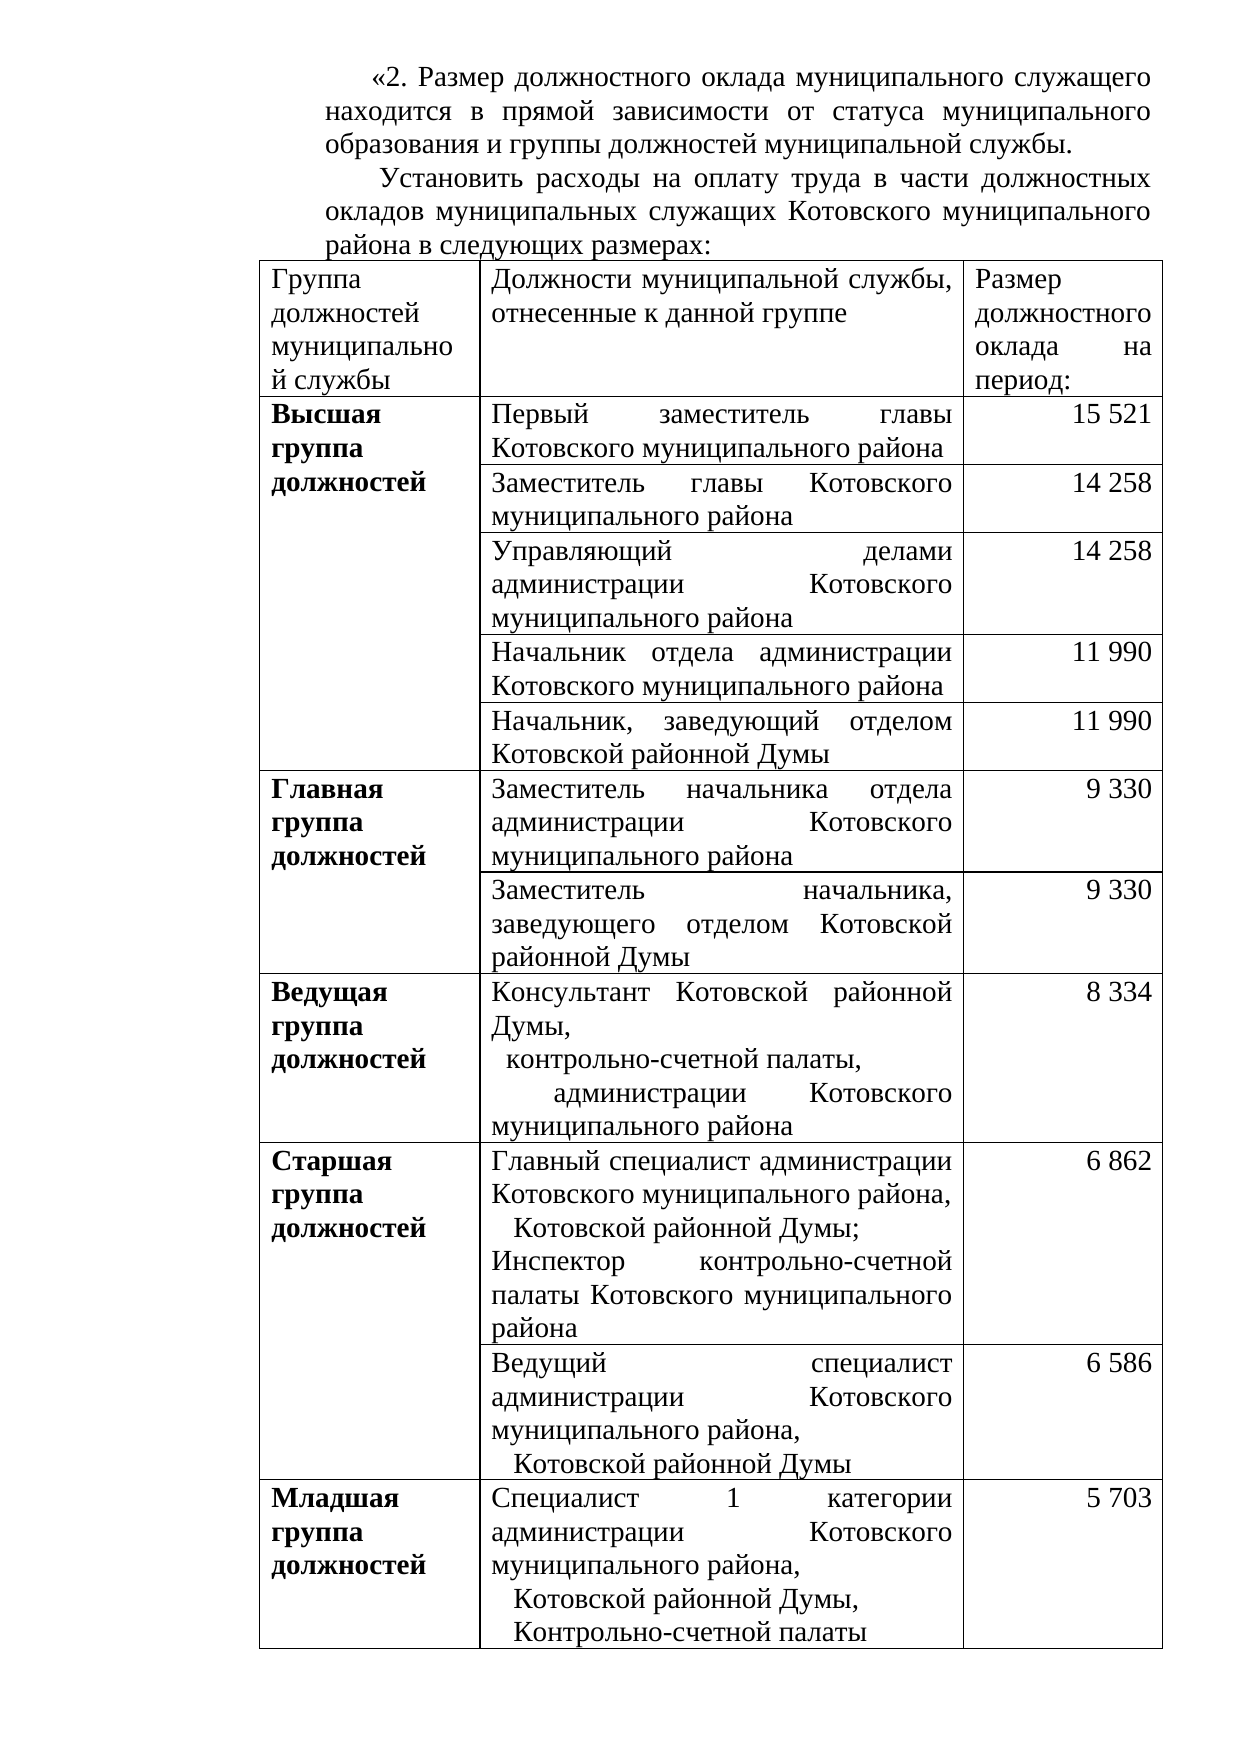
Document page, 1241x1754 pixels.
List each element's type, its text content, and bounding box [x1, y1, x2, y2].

table_header Размер должностного оклада на период: [964, 261, 1162, 396]
table_cell Заместитель начальника, заведующего отделом Котовской районной Думы [481, 873, 963, 973]
table_cell Начальник отдела администрации Котовского муниципального района [481, 635, 963, 702]
table_cell 9 330 [964, 873, 1162, 973]
table_cell Заместитель главы Котовского муниципального района [481, 465, 963, 532]
table_cell Консультант Котовской районной Думы, контрольно-счетной палаты, администрации Котовского муниципального района [481, 974, 963, 1142]
table_cell 14 258 [964, 465, 1162, 532]
table_cell 6 862 [964, 1143, 1162, 1344]
table_cell Ведущая группа должностей [260, 974, 479, 1142]
table_cell 9 330 [964, 771, 1162, 871]
table_cell 11 990 [964, 635, 1162, 702]
table_cell Старшая группа должностей [260, 1143, 479, 1479]
table_cell 14 258 [964, 533, 1162, 633]
table_cell 5 703 [964, 1480, 1162, 1648]
table_cell Первый заместитель главы Котовского муниципального района [481, 397, 963, 464]
title Установить расходы на оплату труда в части должностных окладов муниципальных служащих Котовского муниципального района в следующих размерах: [325, 160, 1152, 260]
table_cell Специалист 1 категории администрации Котовского муниципального района, Котовской районной Думы, Контрольно-счетной палаты [481, 1480, 963, 1648]
table_cell 11 990 [964, 703, 1162, 770]
table_cell 6 586 [964, 1345, 1162, 1479]
table_cell Ведущий специалист администрации Котовского муниципального района, Котовской районной Думы [481, 1345, 963, 1479]
table_cell 8 334 [964, 974, 1162, 1142]
table_cell Управляющий делами администрации Котовского муниципального района [481, 533, 963, 633]
table_header Должности муниципальной службы, отнесенные к данной группе [481, 261, 963, 396]
title «2. Размер должностного оклада муниципального служащего находится в прямой зависимости от статуса муниципального образования и группы должностей муниципальной службы. [325, 59, 1152, 160]
table_cell Начальник, заведующий отделом Котовской районной Думы [481, 703, 963, 770]
table_cell Заместитель начальника отдела администрации Котовского муниципального района [481, 771, 963, 871]
table_header Группа должностей муниципальной службы [260, 261, 479, 396]
table_cell Главный специалист администрации Котовского муниципального района, Котовской районной Думы; Инспектор контрольно-счетной палаты Котовского муниципального района [481, 1143, 963, 1344]
table_cell 15 521 [964, 397, 1162, 464]
table_cell Младшая группа должностей [260, 1480, 479, 1648]
table_cell Главная группа должностей [260, 771, 479, 973]
table_cell Высшая группа должностей [260, 397, 479, 770]
